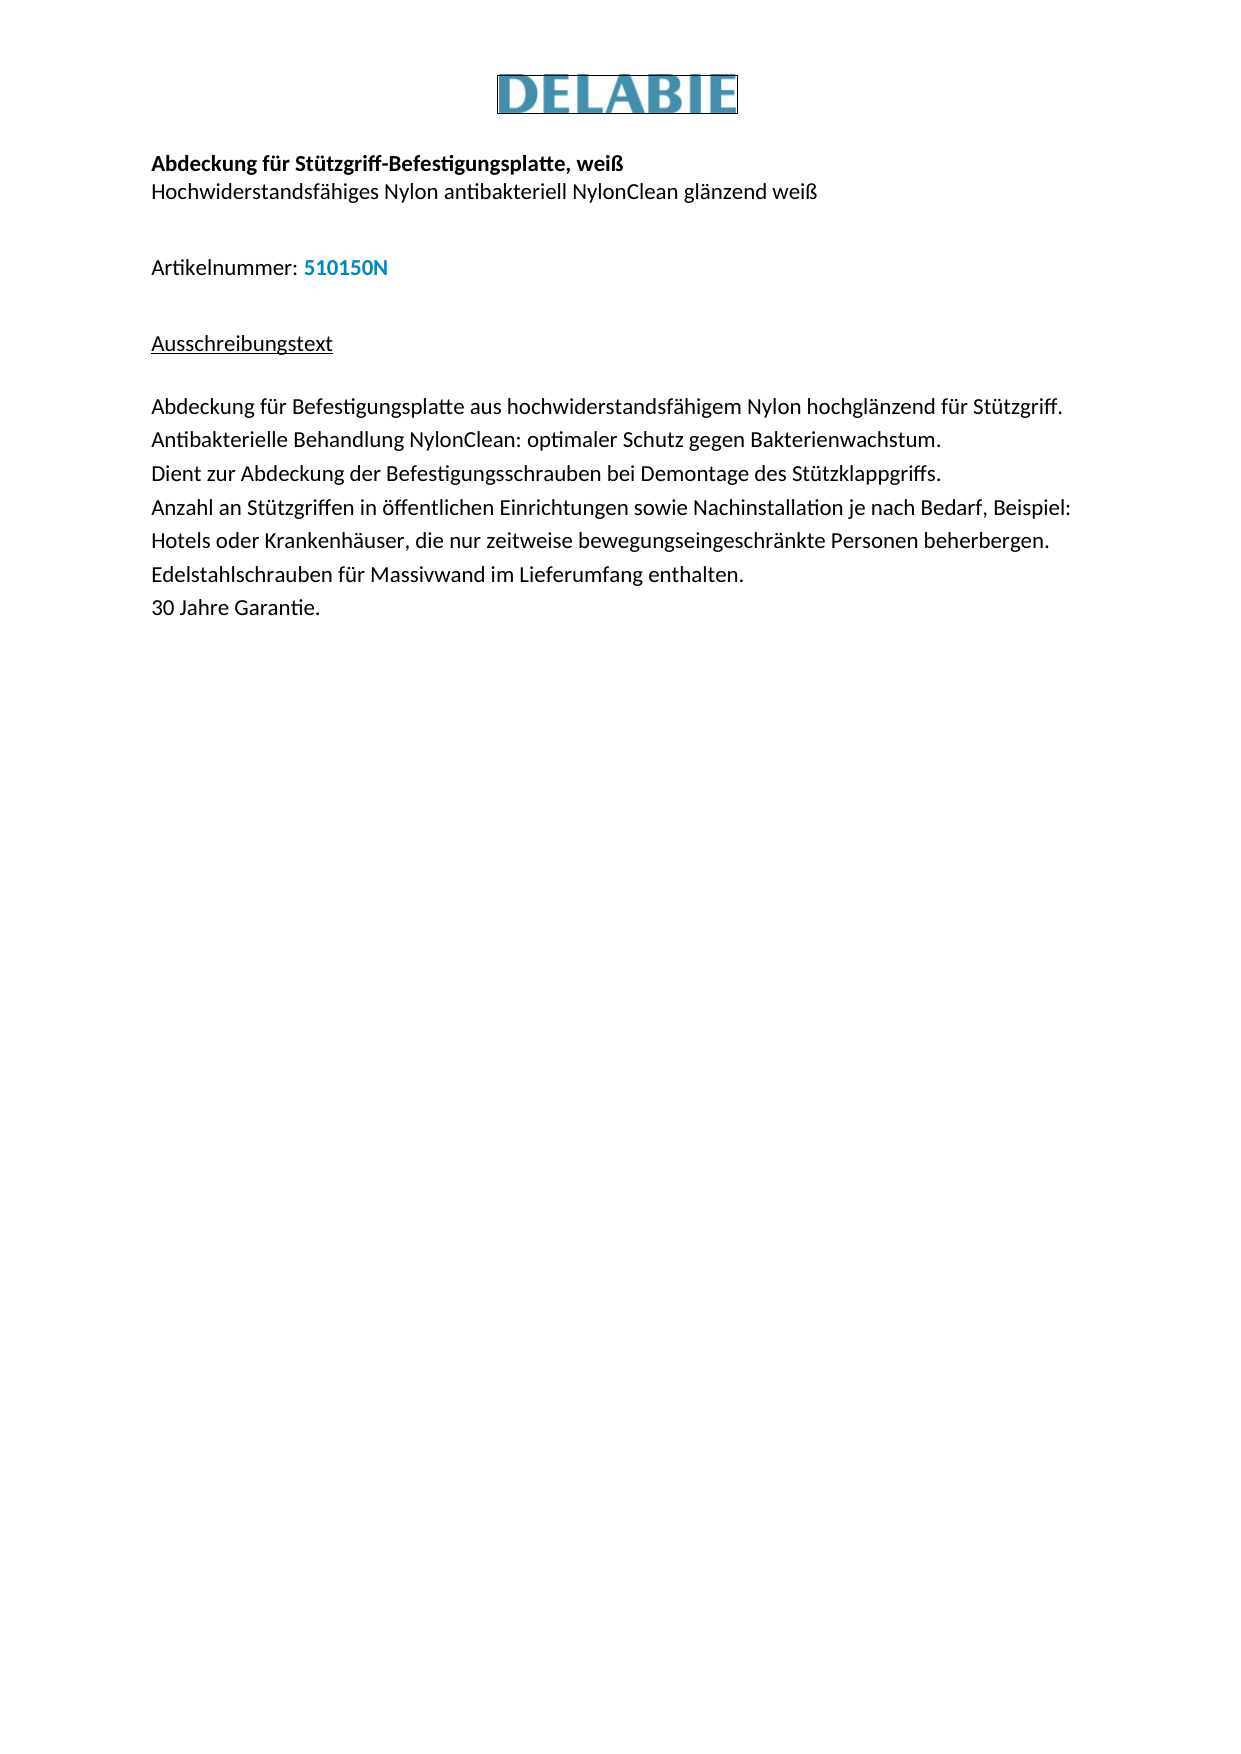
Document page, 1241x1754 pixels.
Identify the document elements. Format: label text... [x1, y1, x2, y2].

text Artikelnummer: 510150N [151, 253, 1084, 281]
text Antibakterielle Behandlung NylonClean: optimaler Schutz gegen Bakterienwachstum. [151, 426, 1084, 453]
text Anzahl an Stützgriffen in öffentlichen Einrichtungen sowie Nachinstallation je nach Bedarf, Beispiel: Hotels oder Krankenhäuser, die nur zeitweise bewegungseingeschränkte Personen beherbergen. [151, 493, 1084, 554]
picture [498, 76, 737, 113]
text Abdeckung für Stützgriff-Befestigungsplatte, weiß [151, 149, 1084, 177]
text Ausschreibungstext [151, 329, 1084, 357]
text Abdeckung für Befestigungsplatte aus hochwiderstandsfähigem Nylon hochglänzend für Stützgriff. [151, 392, 1084, 420]
text Dient zur Abdeckung der Befestigungsschrauben bei Demontage des Stützklappgriffs. [151, 459, 1084, 487]
text Hochwiderstandsfähiges Nylon antibakteriell NylonClean glänzend weiß [151, 177, 1084, 205]
text 30 Jahre Garantie. [151, 593, 1084, 621]
text Edelstahlschrauben für Massivwand im Lieferumfang enthalten. [151, 560, 1084, 588]
